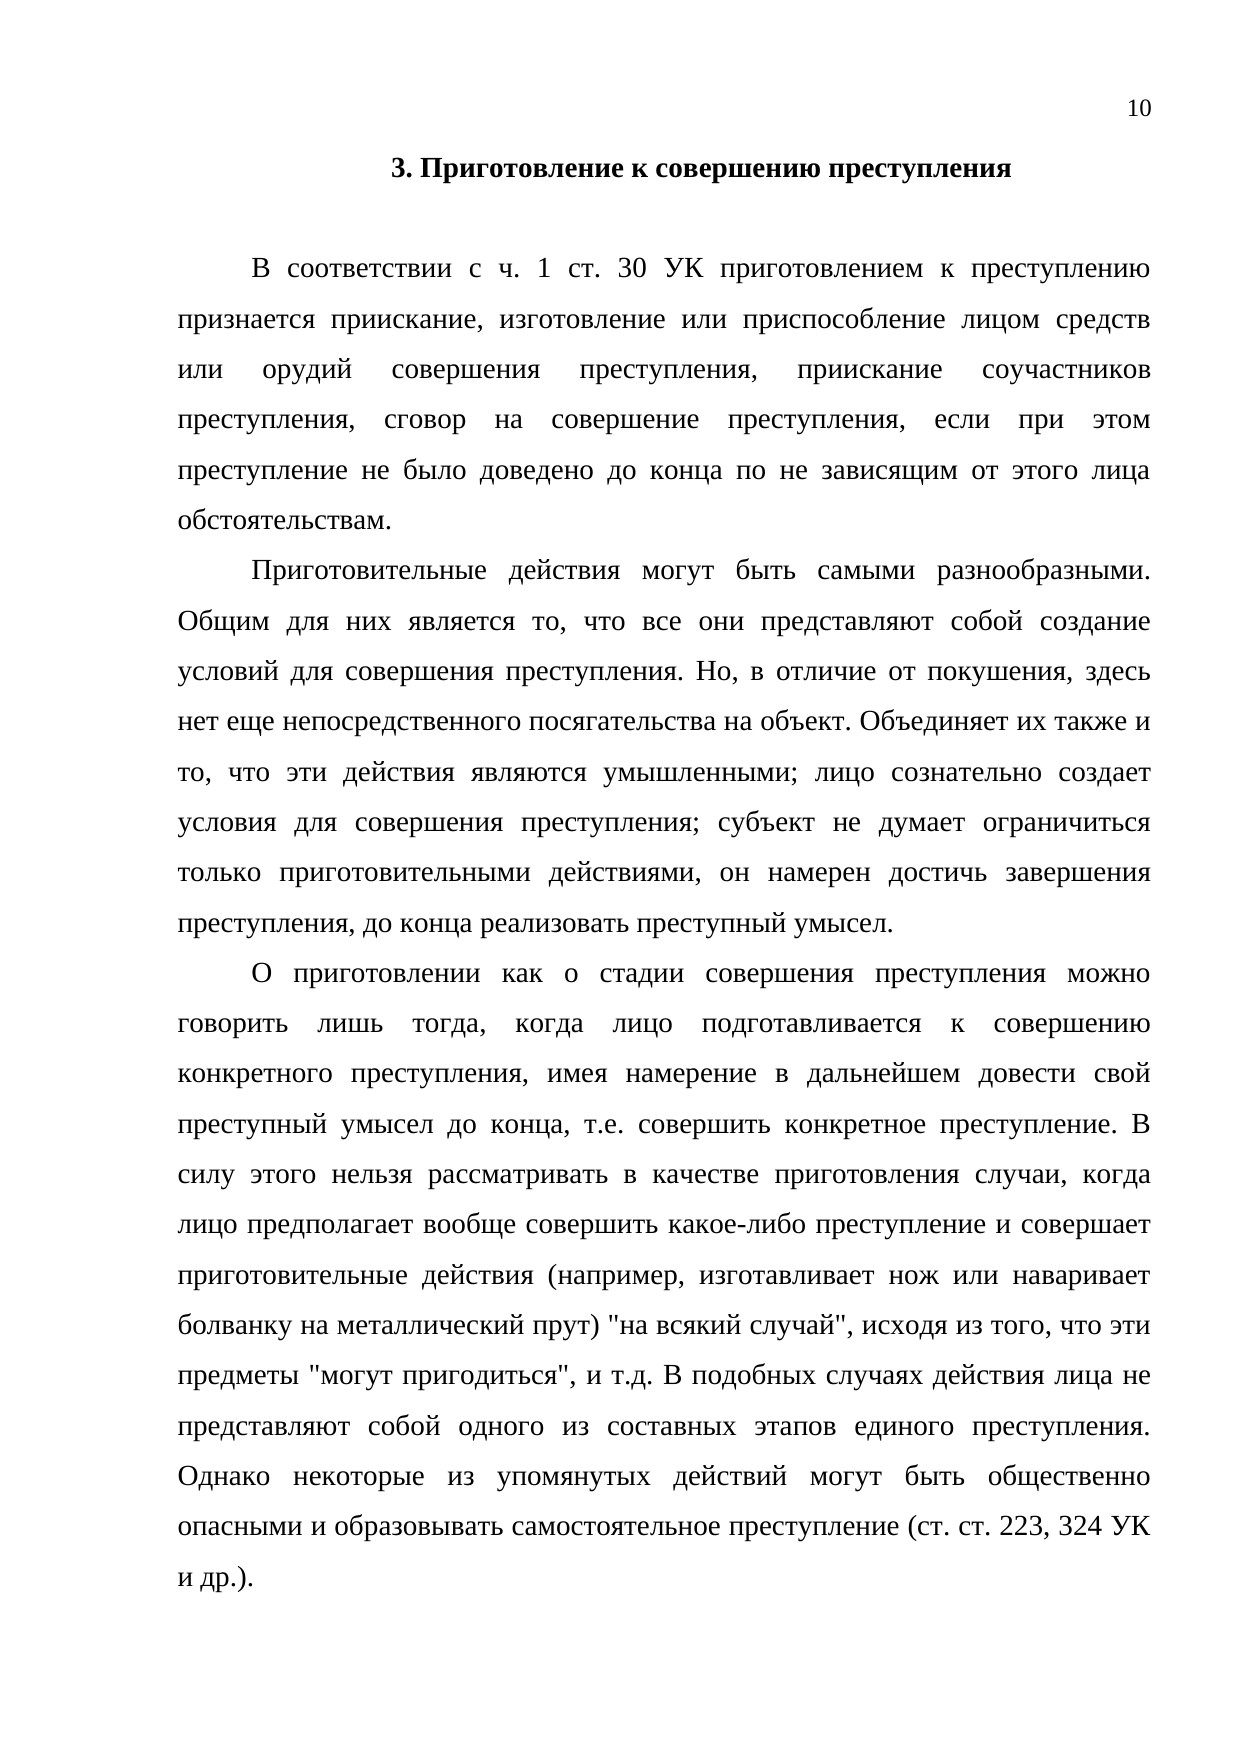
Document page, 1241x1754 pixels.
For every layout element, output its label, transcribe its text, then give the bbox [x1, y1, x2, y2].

text О приготовлении как о стадии совершения преступления можно говорить лишь тогда, когда лицо подготавливается к совершению конкретного преступления, имея намерение в дальнейшем довести свой преступный умысел до конца, т.е. совершить конкретное преступление. В силу этого нельзя рассматривать в качестве приготовления случаи, когда лицо предполагает вообще совершить какое-либо преступление и совершает приготовительные действия (например, изготавливает нож или наваривает болванку на металлический прут) "на всякий случай", исходя из того, что эти предметы "могут пригодиться", и т.д. В подобных случаях действия лица не представляют собой одного из составных этапов единого преступления. Однако некоторые из упомянутых действий могут быть общественно опасными и образовывать самостоятельное преступление (ст. ст. 223, 324 УК и др.). [177, 955, 1152, 1592]
text 3. Приготовление к совершению преступления [177, 150, 1152, 183]
text В соответствии с ч. 1 ст. 30 УК приготовлением к преступлению признается приискание, изготовление или приспособление лицом средств или орудий совершения преступления, приискание соучастников преступления, сговор на совершение преступления, если при этом преступление не было доведено до конца по не зависящим от этого лица обстоятельствам. [177, 251, 1152, 536]
text Приготовительные действия могут быть самыми разнообразными. Общим для них является то, что все они представляют собой создание условий для совершения преступления. Но, в отличие от покушения, здесь нет еще непосредственного посягательства на объект. Объединяет их также и то, что эти действия являются умышленными; лицо сознательно создает условия для совершения преступления; субъект не думает ограничиться только приготовительными действиями, он намерен достичь завершения преступления, до конца реализовать преступный умысел. [177, 552, 1152, 938]
